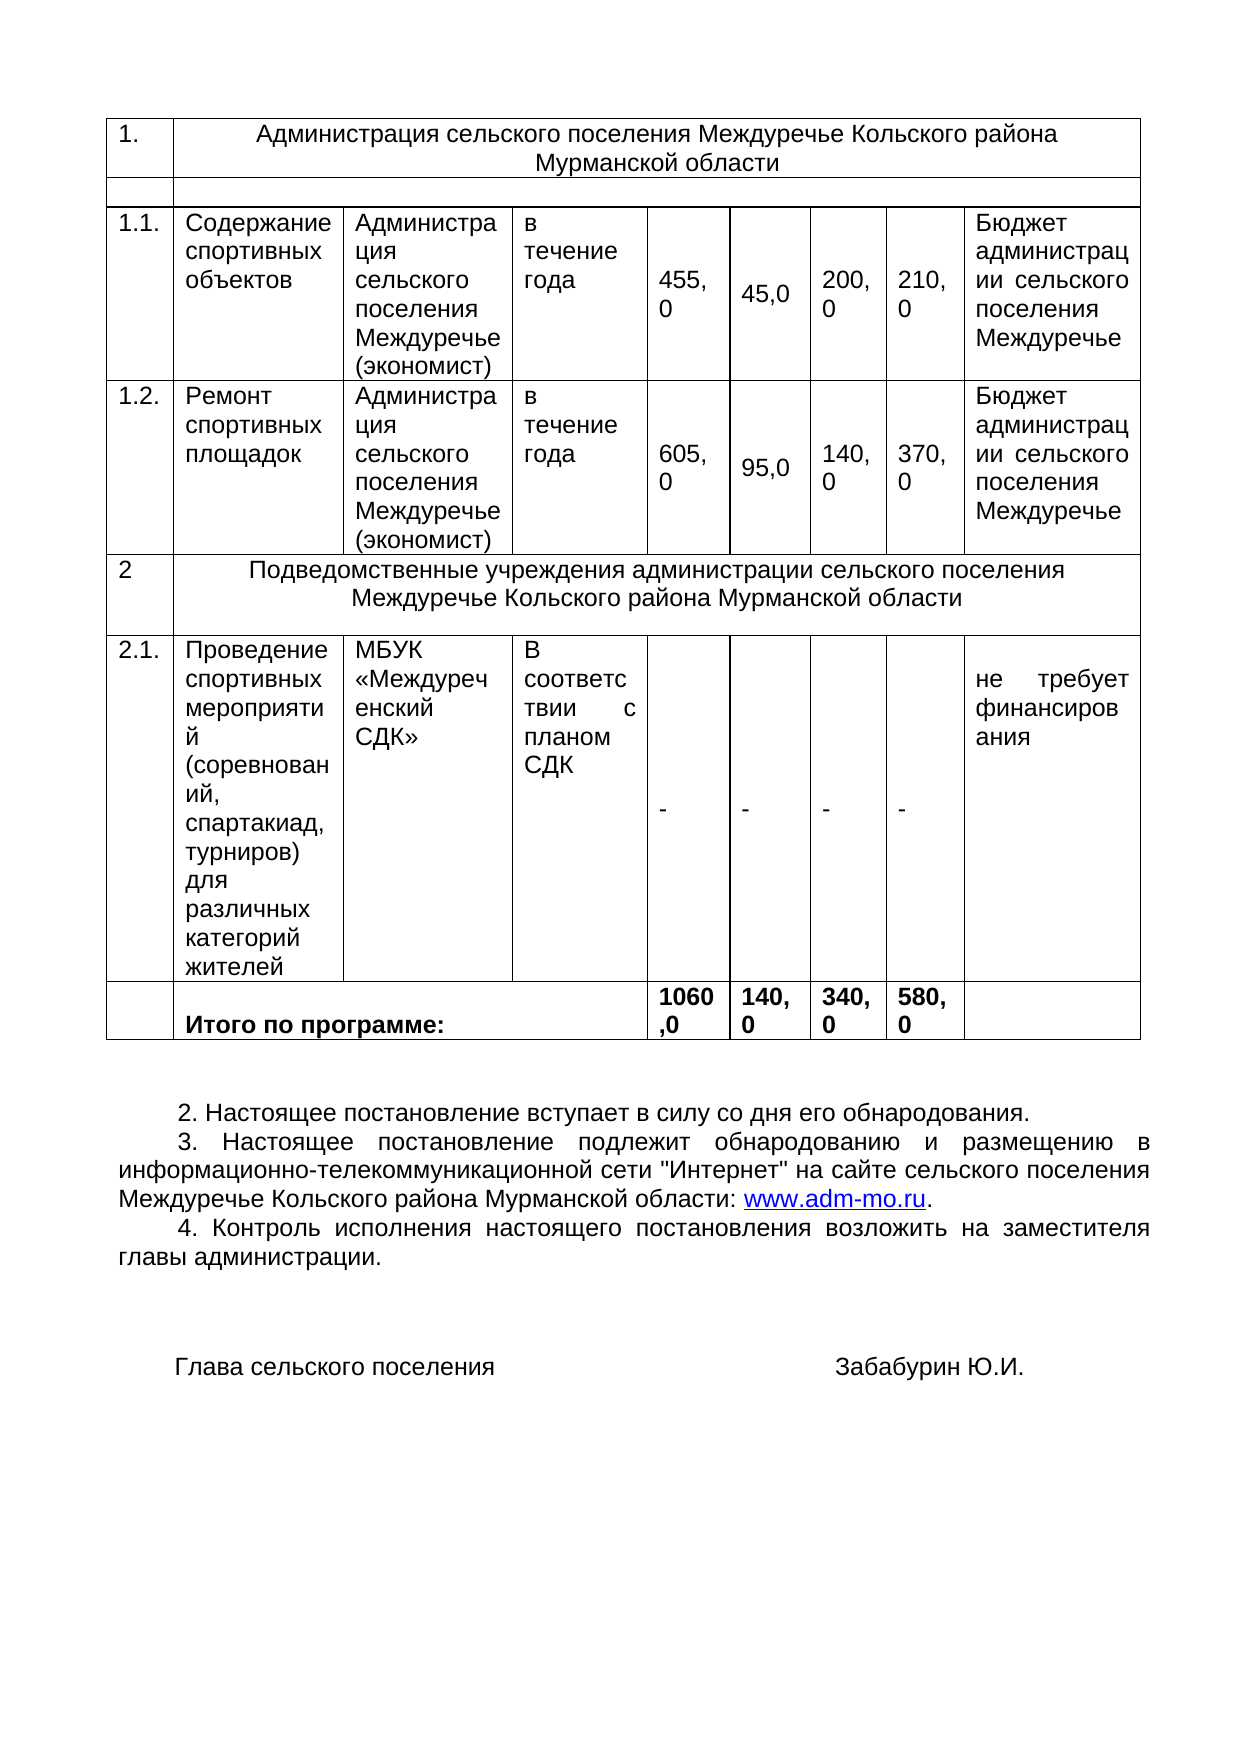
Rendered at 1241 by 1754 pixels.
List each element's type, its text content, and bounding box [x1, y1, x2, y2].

table_cell 580,0 [887, 982, 964, 1039]
table_cell 605,0 [648, 381, 729, 553]
table_cell 1060,0 [648, 982, 729, 1039]
table_cell 370,0 [887, 381, 964, 553]
table_cell Проведение спортивных мероприятий (соревнований, спартакиад, турниров) для различных категорий жителей [174, 636, 343, 981]
table_cell 2.1. [107, 636, 173, 981]
text 4. Контроль исполнения настоящего постановления возложить на заместителя главы администрации. [118, 1213, 1152, 1271]
text 3. Настоящее постановление подлежит обнародованию и размещению в информационно-телекоммуникационной сети "Интернет" на сайте сельского поселения Междуречье Кольского района Мурманской области: www.adm-mo.ru. [118, 1127, 1152, 1213]
table_cell 1.1. [107, 208, 173, 380]
table_cell 210,0 [887, 208, 964, 380]
table_cell [965, 982, 1140, 1039]
text 2. Настоящее постановление вступает в силу со дня его обнародования. [118, 1098, 1152, 1127]
table_cell Подведомственные учреждения администрации сельского поселения Междуречье Кольского района Мурманской области [174, 555, 1140, 634]
table_cell - [731, 636, 810, 981]
table_cell - [887, 636, 964, 981]
table_cell в течение года [513, 208, 647, 380]
table_cell 200,0 [811, 208, 886, 380]
table_cell [107, 178, 173, 206]
table_cell Ремонт спортивных площадок [174, 381, 343, 553]
table_cell Итого по программе: [174, 982, 647, 1039]
table_cell 140,0 [731, 982, 810, 1039]
text Глава сельского поселения Забабурин Ю.И. [118, 1352, 1152, 1381]
table_cell 45,0 [731, 208, 810, 380]
table_cell Содержание спортивных объектов [174, 208, 343, 380]
table_cell Бюджет администрации сельского поселения Междуречье [965, 381, 1140, 553]
table_cell МБУК «Междуреченский СДК» [344, 636, 512, 981]
table_cell [174, 178, 1140, 206]
table_cell 1.2. [107, 381, 173, 553]
table_cell 455,0 [648, 208, 729, 380]
table_cell 1. [107, 119, 173, 177]
table_cell 95,0 [731, 381, 810, 553]
table_cell не требует финансирования [965, 636, 1140, 981]
table_cell В соответствии с планом СДК [513, 636, 647, 981]
table_cell - [811, 636, 886, 981]
table_cell в течение года [513, 381, 647, 553]
table_cell [107, 982, 173, 1039]
table_cell Администрация сельского поселения Междуречье Кольского района Мурманской области [174, 119, 1140, 177]
table_cell - [648, 636, 729, 981]
table_cell Администрация сельского поселения Междуречье (экономист) [344, 381, 512, 553]
table_cell 2 [107, 555, 173, 634]
table_cell 140,0 [811, 381, 886, 553]
table_cell 340,0 [811, 982, 886, 1039]
table_cell Администрация сельского поселения Междуречье (экономист) [344, 208, 512, 380]
table_cell Бюджет администрации сельского поселения Междуречье [965, 208, 1140, 380]
